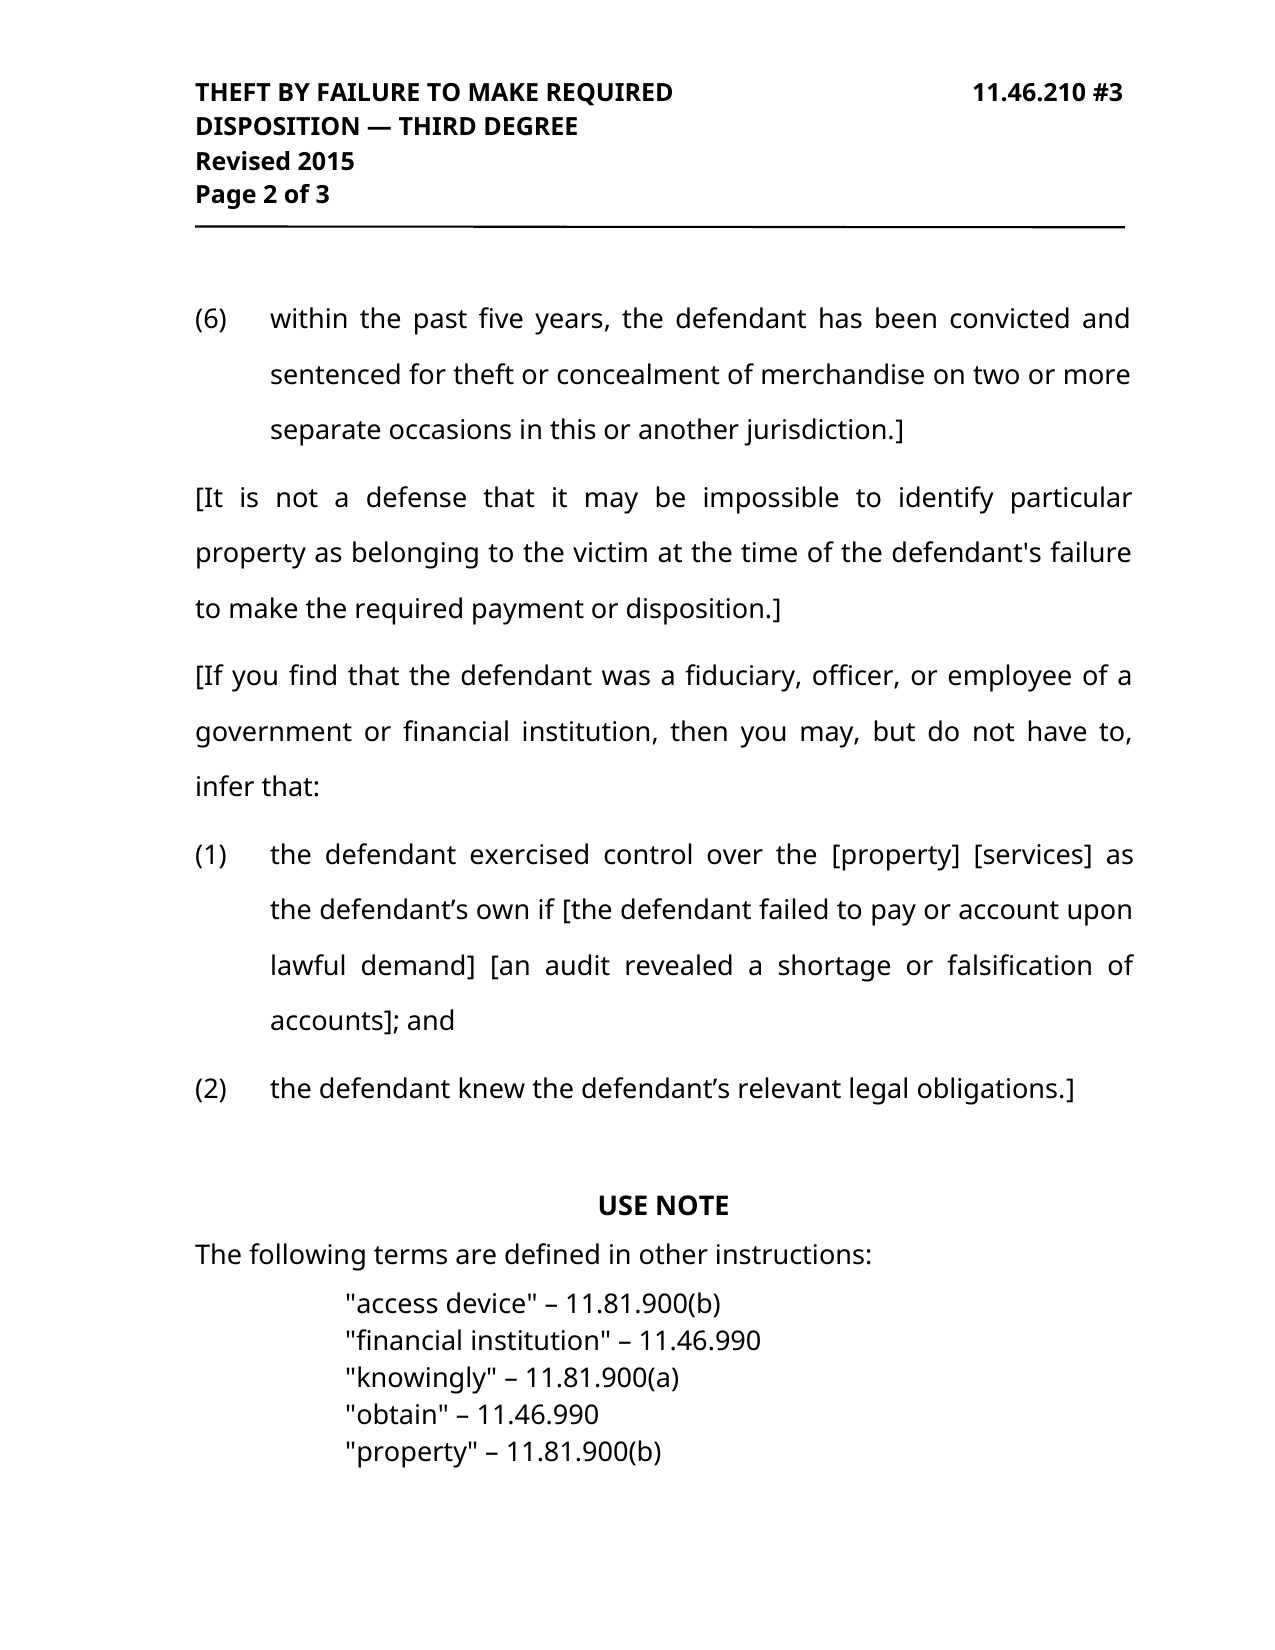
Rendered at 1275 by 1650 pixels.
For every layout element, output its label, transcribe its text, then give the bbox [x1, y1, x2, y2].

text The following terms are defined in other instructions: [195, 1236, 1134, 1272]
text (2) the defendant knew the defendant’s relevant legal obligations.] [195, 1069, 1134, 1106]
text [It is not a defense that it may be impossible to identify particular property as belonging to the victim at the time of the defendant's failure to make the required payment or disposition.] [195, 478, 1134, 626]
text (6) within the past five years, the defendant has been convicted and sentenced for theft or concealment of merchandise on two or more separate occasions in this or another jurisdiction.] [195, 300, 1132, 447]
subtitle USE NOTE [195, 1186, 1132, 1223]
text "obtain" – 11.46.990 [345, 1396, 1134, 1432]
text "financial institution" – 11.46.990 [345, 1322, 1134, 1359]
text "knowingly" – 11.81.900(a) [345, 1359, 1134, 1396]
text (1) the defendant exercised control over the [property] [services] as the defendant’s own if [the defendant failed to pay or account upon lawful demand] [an audit revealed a shortage or falsification of accounts]; and [195, 835, 1134, 1038]
text "access device" – 11.81.900(b) [345, 1285, 1134, 1322]
text [If you find that the defendant was a fiduciary, officer, or employee of a government or financial institution, then you may, but do not have to, infer that: [195, 657, 1134, 804]
text "property" – 11.81.900(b) [345, 1432, 1134, 1469]
